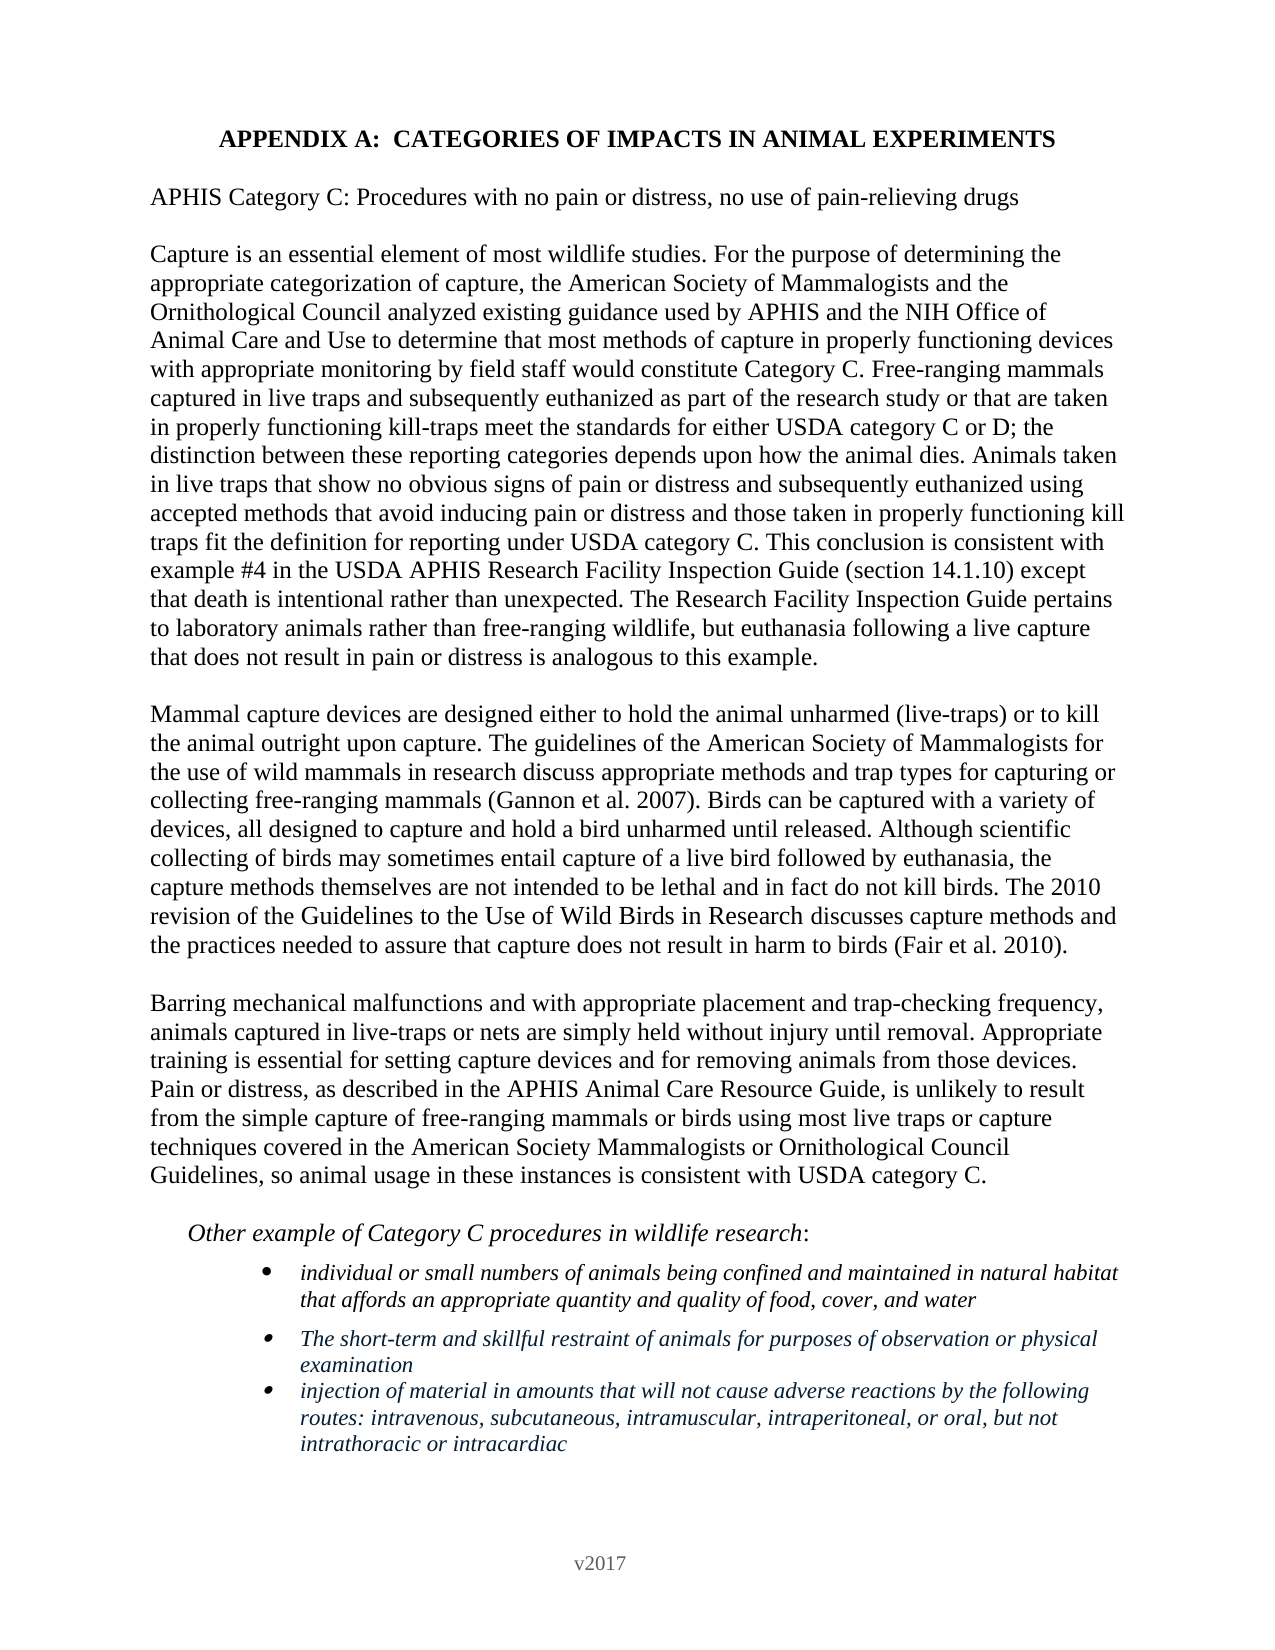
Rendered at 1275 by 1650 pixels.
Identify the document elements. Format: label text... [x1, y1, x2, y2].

text Mammal capture devices are designed either to hold the animal unharmed (live-traps) or to kill the animal outright upon capture. The guidelines of the American Society of Mammalogists for the use of wild mammals in research discuss appropriate methods and trap types for capturing or collecting free-ranging mammals (Gannon et al. 2007). Birds can be captured with a variety of devices, all designed to capture and hold a bird unharmed until released. Although scientific collecting of birds may sometimes entail capture of a live bird followed by euthanasia, the capture methods themselves are not intended to be lethal and in fact do not kill birds. The 2010 revision of the Guidelines to the Use of Wild Birds in Research discusses capture methods and the practices needed to assure that capture does not result in harm to birds (Fair et al. 2010). [150, 699, 1125, 959]
text Appendix A: Categories of Impacts in Animal Experiments [150, 124, 1125, 153]
list individual or small numbers of animals being confined and maintained in natural habitat that affords an appropriate quantity and quality of food, cover, and water [262, 1259, 1125, 1312]
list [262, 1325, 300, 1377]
text example #4 in the USDA APHIS Research Facility Inspection Guide (section 14.1.10) except that death is intentional rather than unexpected. The Research Facility Inspection Guide pertains to laboratory animals rather than free-ranging wildlife, but euthanasia following a live capture that does not result in pain or distress is analogous to this example. [150, 555, 1125, 670]
text Capture is an essential element of most wildlife studies. For the purpose of determining the appropriate categorization of capture, the American Society of Mammalogists and the Ornithological Council analyzed existing guidance used by APHIS and the NIH Office of Animal Care and Use to determine that most methods of capture in properly functioning devices with appropriate monitoring by field staff would constitute Category C. Free-ranging mammals captured in live traps and subsequently euthanized as part of the research study or that are taken in properly functioning kill-traps meet the standards for either USDA category C or D; the distinction between these reporting categories depends upon how the animal dies. Animals taken in live traps that show no obvious signs of pain or distress and subsequently euthanized using accepted methods that avoid inducing pain or distress and those taken in properly functioning kill traps fit the definition for reporting under USDA category C. This conclusion is consistent with [150, 239, 1125, 555]
list The short-term and skillful restraint of animals for purposes of observation or physical examination [413, 1325, 1125, 1377]
text APHIS Category C: Procedures with no pain or distress, no use of pain-relieving drugs [150, 182, 1125, 210]
text Other example of Category C procedures in wildlife research: [150, 1218, 1125, 1247]
text Barring mechanical malfunctions and with appropriate placement and trap-checking frequency, animals captured in live-traps or nets are simply held without injury until removal. Appropriate training is essential for setting capture devices and for removing animals from those devices. Pain or distress, as described in the APHIS Animal Care Resource Guide, is unlikely to result from the simple capture of free-ranging mammals or birds using most live traps or capture techniques covered in the American Society Mammalogists or Ornithological Council Guidelines, so animal usage in these instances is consistent with USDA category C. [150, 988, 1125, 1189]
list injection of material in amounts that will not cause adverse reactions by the following routes: intravenous, subcutaneous, intramuscular, intraperitoneal, or oral, but not intrathoracic or intracardiac [262, 1377, 1125, 1457]
